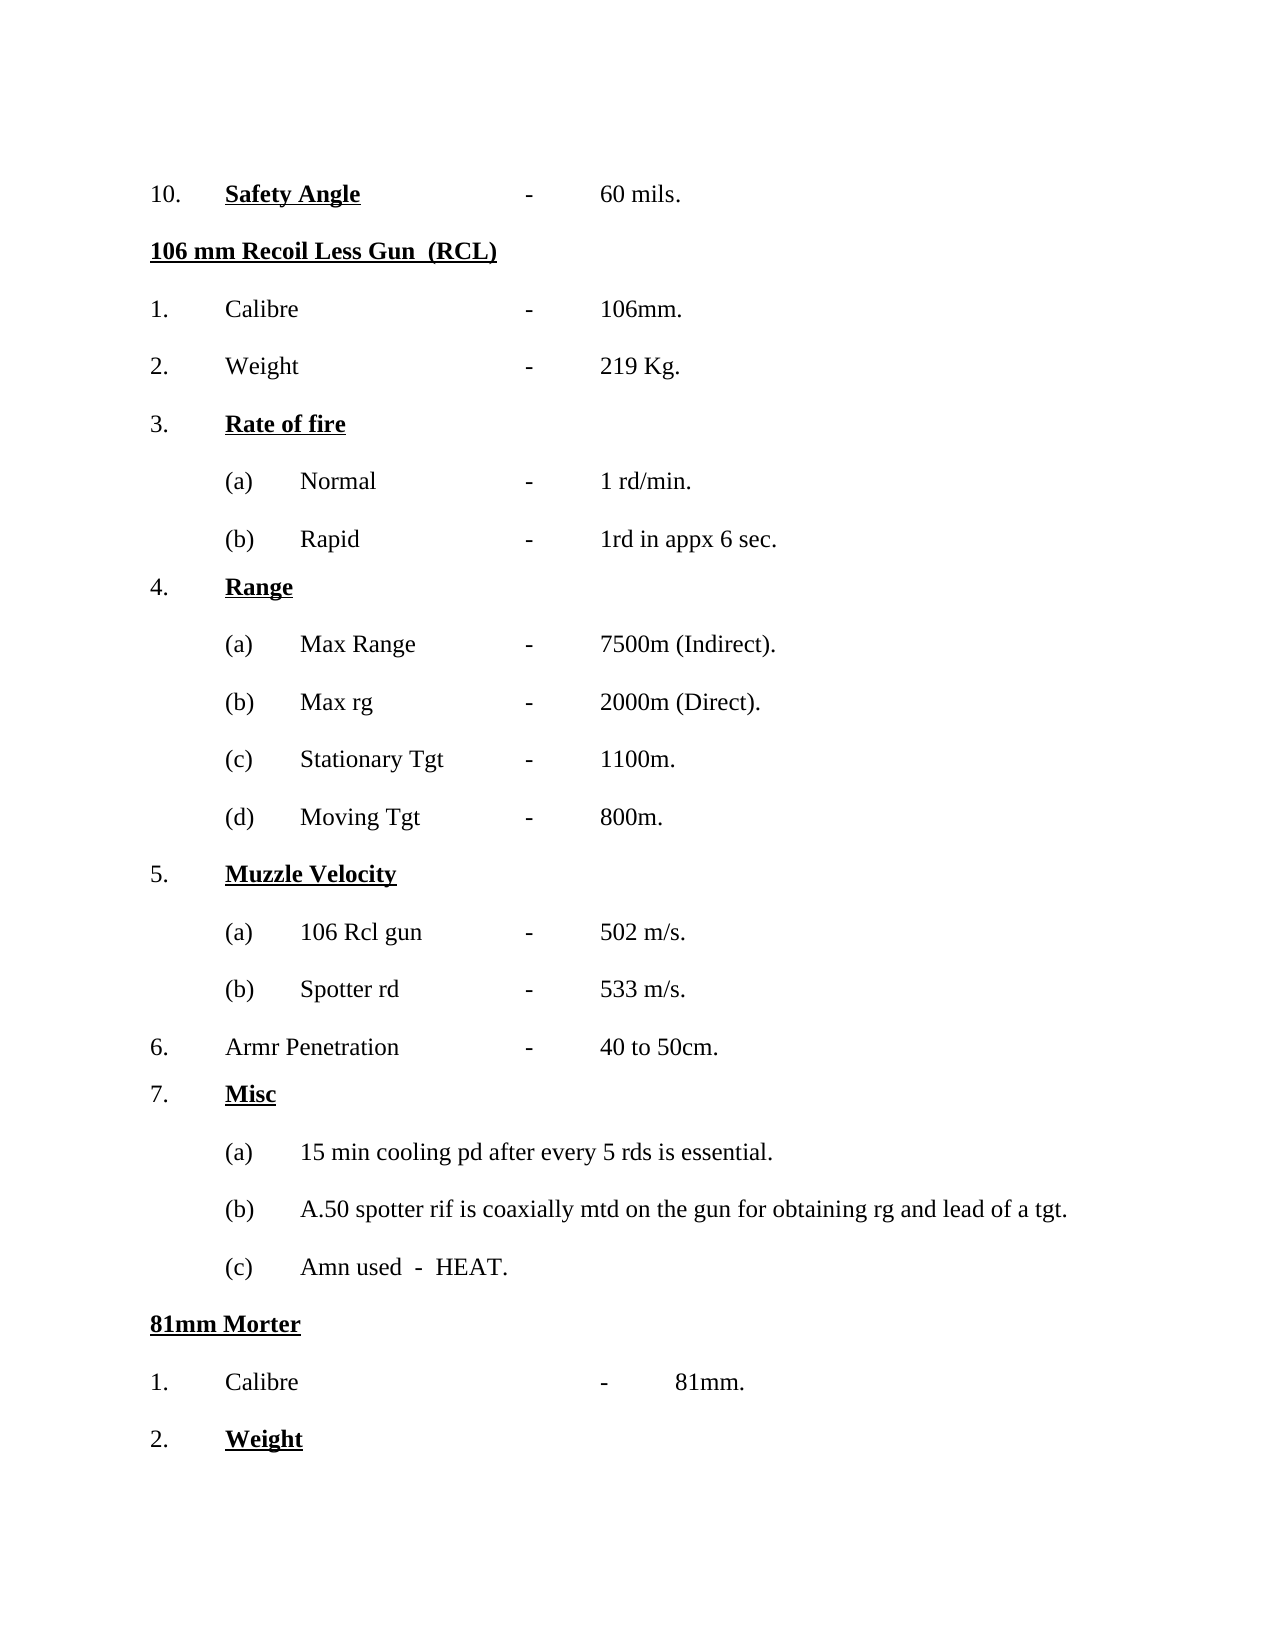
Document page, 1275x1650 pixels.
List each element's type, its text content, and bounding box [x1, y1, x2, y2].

text (c) Amn used - HEAT. [150, 1252, 1125, 1281]
text 7. Misc [150, 1079, 1125, 1108]
text 10. Safety Angle - 60 mils . [150, 179, 1125, 207]
text (b) Max rg - 2000m (Direct). [150, 687, 1125, 715]
text 2. Weight [150, 1424, 1125, 1453]
text 106 mm Recoil Less Gun (RCL) [150, 236, 1125, 265]
text (b) A.50 spotter rif is coaxially mtd on the gun for obtaining rg and lead of a tgt. [150, 1194, 1125, 1223]
text (b) Rapid - 1rd in appx 6 sec. [150, 524, 1125, 552]
text 4. Range [150, 572, 1125, 600]
text (a) - 7500m (Indirect). [150, 629, 1125, 658]
text 6. Armr Penetration - 40 to 50cm. [150, 1032, 1125, 1060]
text 2. Weight - 219 Kg. [150, 351, 1125, 380]
text (d) Moving Tgt - 800m. [150, 802, 1125, 830]
text (b) Spotter rd - 533 m/s. [150, 974, 1125, 1003]
text (a) 15 min cooling pd after every 5 rds is essential. [150, 1137, 1125, 1166]
text (c) Stationary Tgt - 1100m. [150, 744, 1125, 773]
text 5. Muzzle Velocity [150, 859, 1125, 888]
text (a) - 1 rd/min. [150, 466, 1125, 495]
text 1. Calibre - 106mm. [150, 294, 1125, 322]
text (a) 106 Rcl gun - 502 m/s. [150, 917, 1125, 945]
text 3. Rate of fire [150, 409, 1125, 437]
text 1. Calibre - 81mm. [150, 1367, 1125, 1396]
text 81mm Morter [150, 1309, 1125, 1338]
